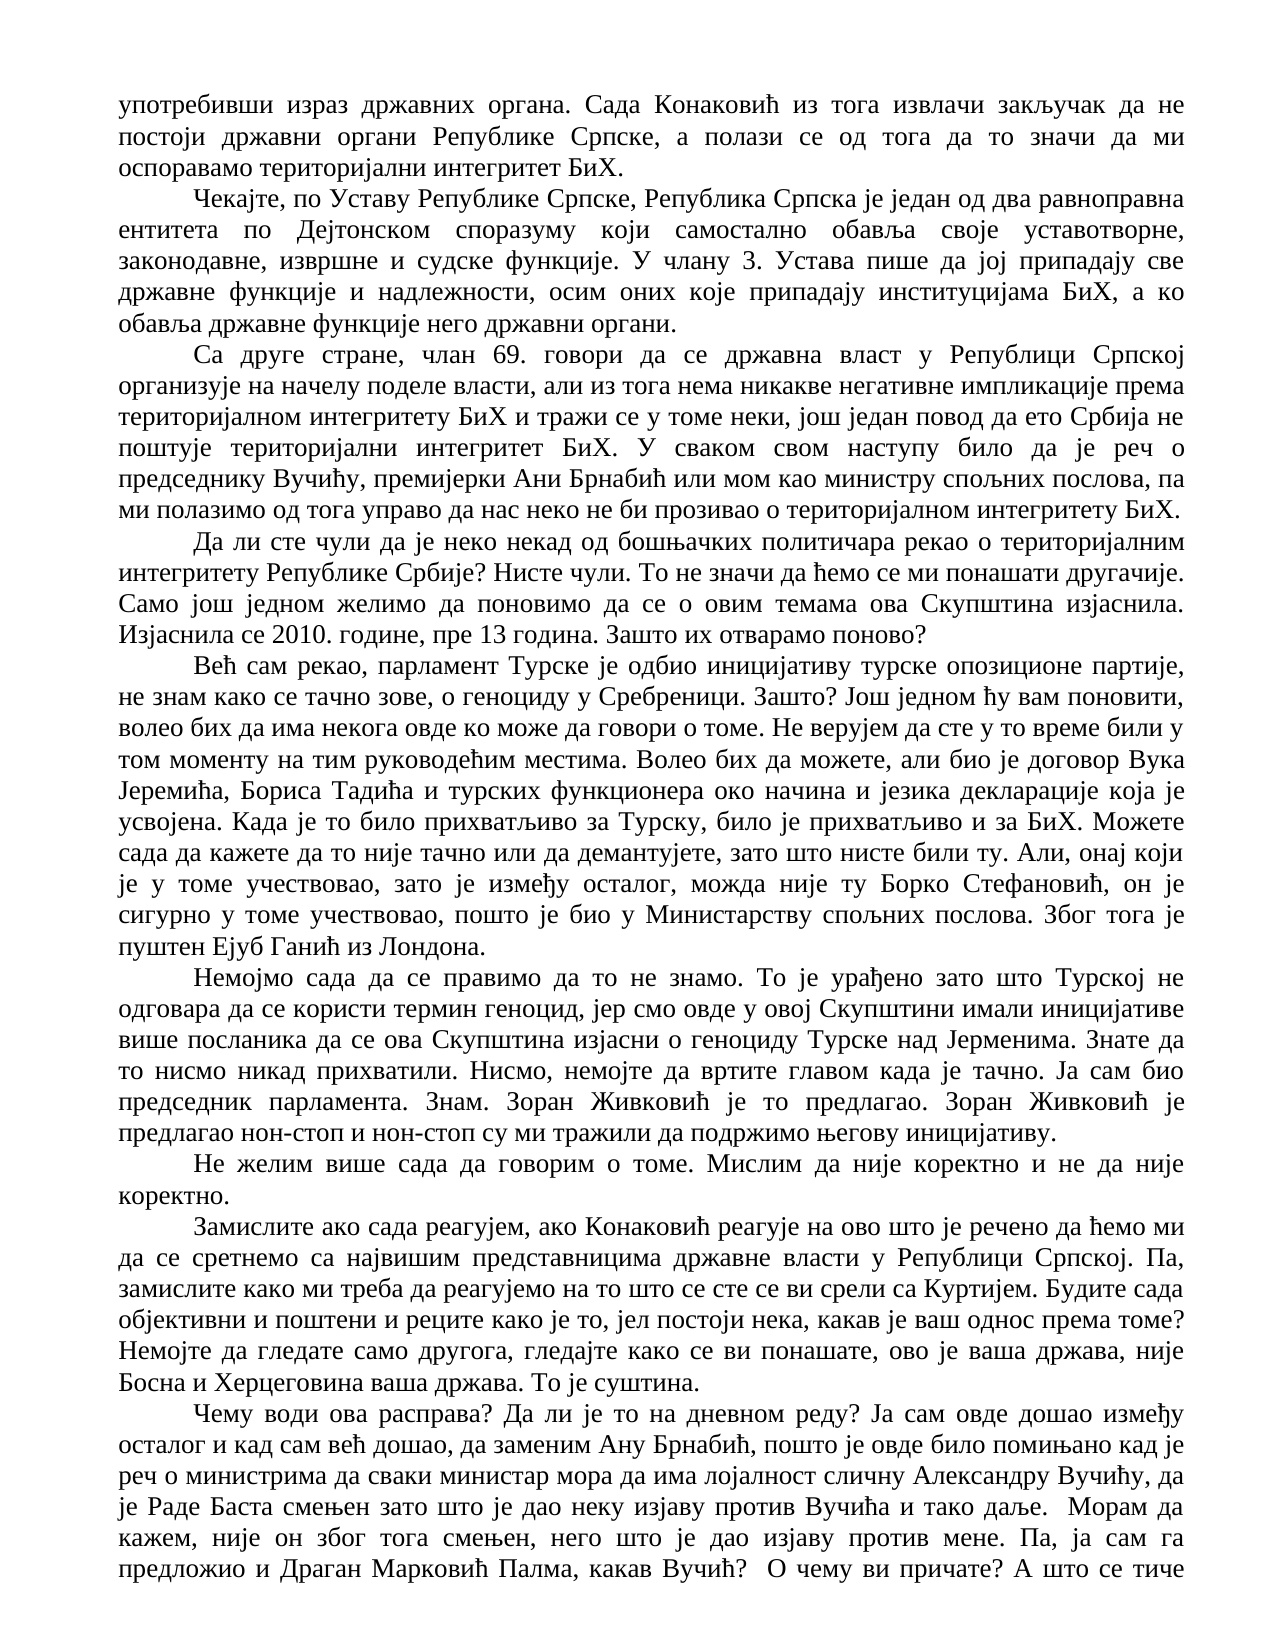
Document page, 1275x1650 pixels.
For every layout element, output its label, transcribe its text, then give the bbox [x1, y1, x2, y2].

text Са друге стране, члан 69. говори да се државна власт у Републици Српској организује на начелу поделе власти, али из тога нема никакве негативне импликације према територијалном интегритету БиХ и тражи се у томе неки, још један повод да ето Србија не поштује територијални интегритет БиХ. У сваком свом наступу било да је реч о председнику Вучићу, премијерки Ани Брнабић или мом као министру спољних послова, па ми полазимо од тога управо да нас неко не би прозивао о територијалном интегритету БиХ. [118, 338, 1186, 525]
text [118, 89, 1186, 182]
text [118, 1397, 1186, 1584]
text Чекајте, по Уставу Републике Српске, Република Српска је један од два равноправна ентитета по Дејтонском споразуму који самостално обавља своје уставотворне, законодавне, извршне и судске функције. У члану 3. Устава пише да јој припадају све државне функције и надлежности, осим оних које припадају институцијама БиХ, а ко обавља државне функције него државни органи. [118, 182, 1186, 338]
text Да ли сте чули да је неко некад од бошњачких политичара рекао о територијалним интегритету Републике Србије? Нисте чули. То не значи да ћемо се ми понашати другачије. Само још једном желимо да поновимо да се о овим темама ова Скупштина изјаснила. Изјаснила се 2010. године, пре 13 година. Зашто их отварамо поново? [118, 525, 1186, 649]
text Већ сам рекао, парламент Турске је одбио иницијативу турске опозиционе партије, не знам како се тачно зове, о геноциду у Сребреници. Зашто? Још једном ћу вам поновити, волео бих да има некога овде ко може да говори о томе. Не верујем да сте у то време били у том моменту на тим руководећим местима. Волео бих да можете, али био је договор Вука Јеремића, Бориса Тадића и турских функционера око начина и језика декларације која је усвојена. Када је то било прихватљиво за Турску, било је прихватљиво и за БиХ. Можете сада да кажете да то није тачно или да демантујете, зато што нисте били ту. Али, онај који је у томе учествовао, зато је између осталог, можда није ту Борко Стефановић, он је сигурно у томе учествовао, пошто је био у Министарству спољних послова. Због тога је пуштен Ејуб Ганић из Лондона. [118, 649, 1186, 961]
text Не желим више сада да говорим о томе. Мислим да није коректно и не да није коректно. [118, 1148, 1186, 1210]
text Замислите ако сада реагујем, ако Конаковић реагује на ово што је речено да ћемо ми да се сретнемо са највишим представницима државне власти у Републици Српској. Па, замислите како ми треба да реагујемо на то што се сте се ви срели са Куртијем. Будите сада објективни и поштени и реците како је то, јел постоји нека, какав је ваш однос према томе? Немојте да гледате само другога, гледајте како се ви понашате, ово је ваша држава, није Босна и Херцеговина ваша држава. То је суштина. [118, 1210, 1186, 1397]
text Немојмо сада да се правимо да то не знамо. То је урађено зато што Турској не одговара да се користи термин геноцид, јер смо овде у овој Скупштини имали иницијативе више посланика да се ова Скупштина изјасни о геноциду Турске над Јерменима. Знате да то нисмо никад прихватили. Нисмо, немојте да вртите главом када је тачно. Ја сам био председник парламента. Знам. Зоран Живковић је то предлагао. Зоран Живковић је предлагао нон-стоп и нон-стоп су ми тражили да подржимо његову иницијативу. [118, 961, 1186, 1148]
